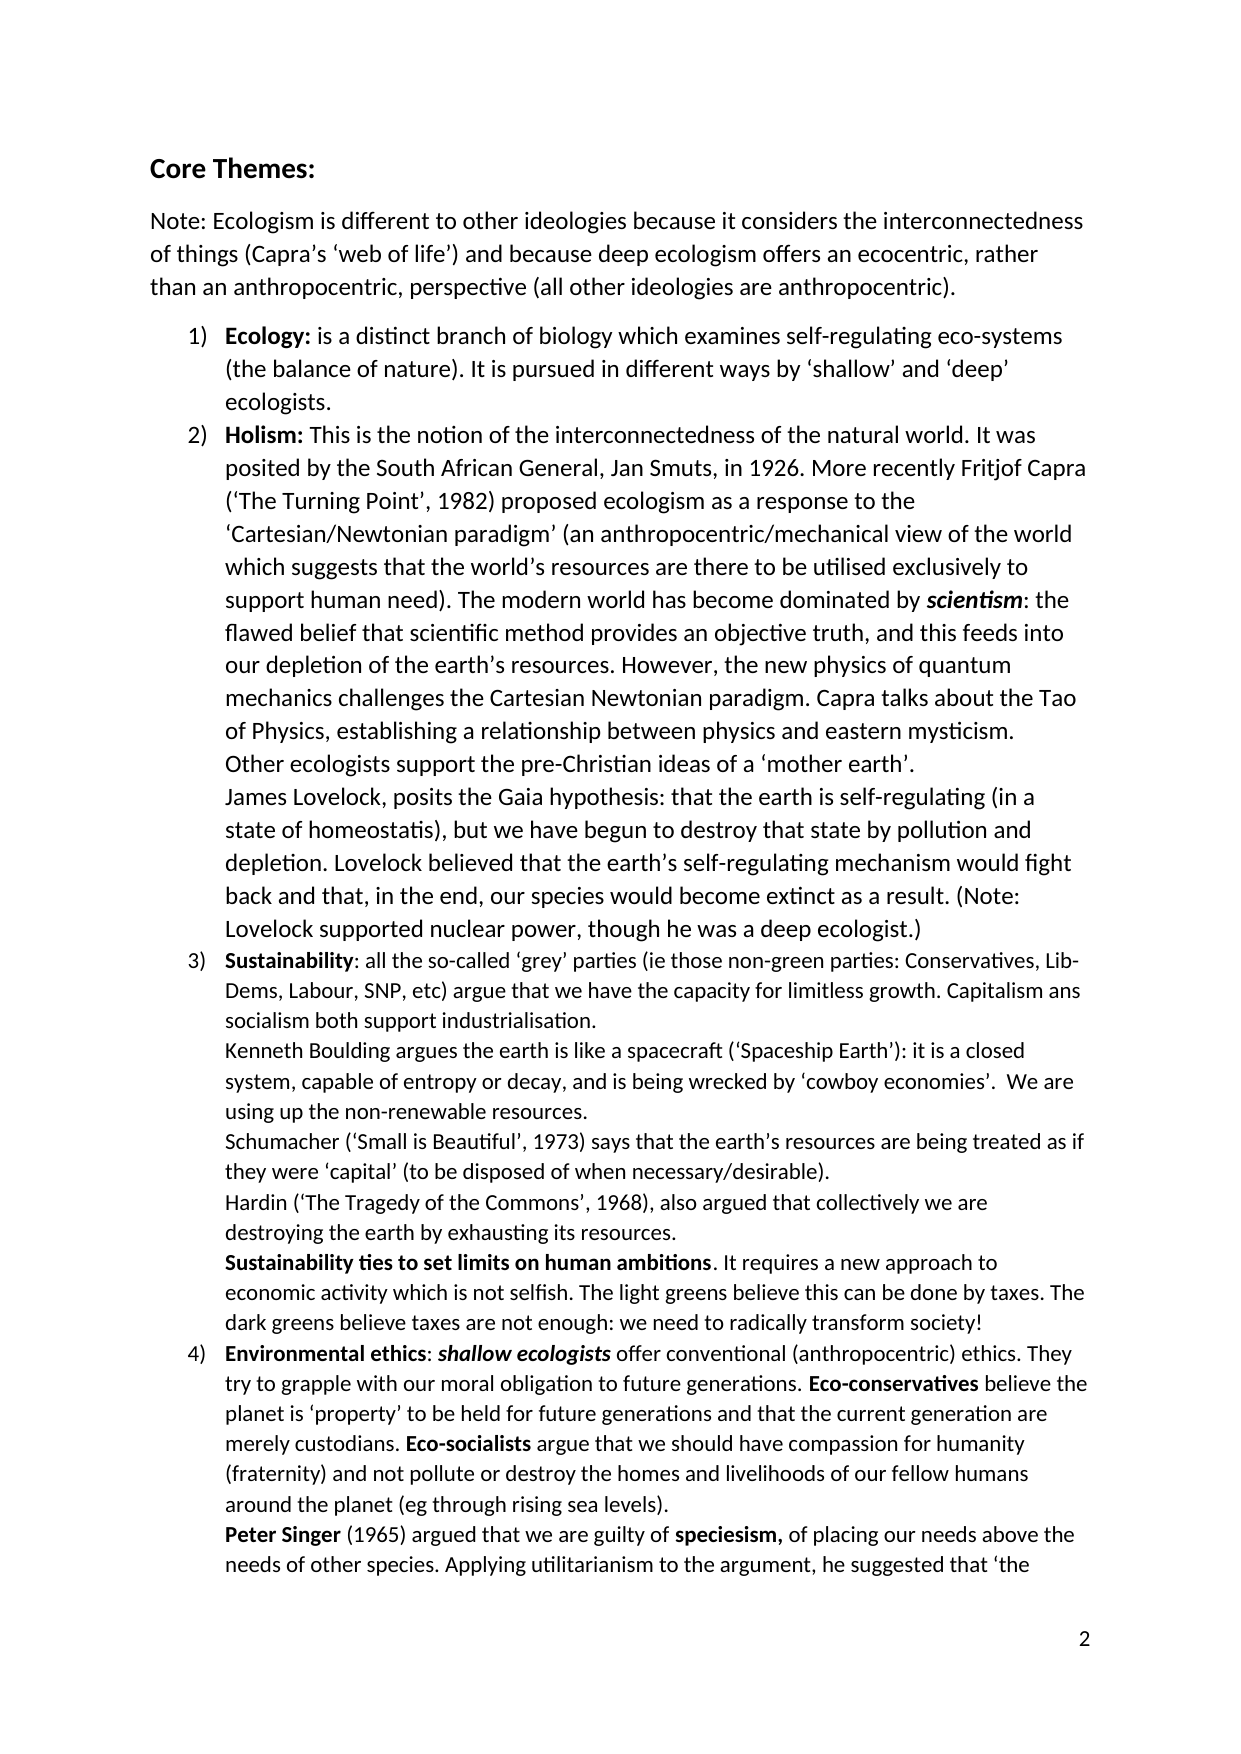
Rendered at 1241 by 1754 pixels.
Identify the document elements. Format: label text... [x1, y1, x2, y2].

text Core Themes: [150, 150, 1090, 186]
list Hardin (‘The Tragedy of the Commons’, 1968), also argued that collectively we are destroying the earth by exhausting its resources. [225, 1188, 1090, 1246]
list Other ecologists support the pre-Christian ideas of a ‘mother earth’. [225, 748, 1090, 779]
list Kenneth Boulding argues the earth is like a spacecraft (‘Spaceship Earth’): it is a closed system, capable of entropy or decay, and is being wrecked by ‘cowboy economies’. We are using up the non-renewable resources. [225, 1037, 1090, 1125]
list Environmental ethics: shallow ecologists offer conventional (anthropocentric) ethics. They try to grapple with our moral obligation to future generations. Eco-conservatives believe the planet is ‘property’ to be held for future generations and that the current generation are merely custodians. Eco-socialists argue that we should have compassion for humanity (fraternity) and not pollute or destroy the homes and livelihoods of our fellow humans around the planet (eg through rising sea levels). [187, 1339, 1090, 1518]
list Sustainability ties to set limits on human ambitions. It requires a new approach to economic activity which is not selfish. The light greens believe this can be done by taxes. The dark greens believe taxes are not enough: we need to radically transform society! [225, 1248, 1090, 1336]
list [225, 1520, 1090, 1578]
list Schumacher (‘Small is Beautiful’, 1973) says that the earth’s resources are being treated as if they were ‘capital’ (to be disposed of when necessary/desirable). [225, 1127, 1090, 1185]
text Note: Ecologism is different to other ideologies because it considers the interconnectedness of things (Capra’s ‘web of life’) and because deep ecologism offers an ecocentric, rather than an anthropocentric, perspective (all other ideologies are anthropocentric). [150, 205, 1090, 301]
list Ecology: is a distinct branch of biology which examines self-regulating eco-systems (the balance of nature). It is pursued in different ways by ‘shallow’ and ‘deep’ ecologists. [187, 321, 1090, 417]
list James Lovelock, posits the Gaia hypothesis: that the earth is self-regulating (in a state of homeostatis), but we have begun to destroy that state by pollution and depletion. Lovelock believed that the earth’s self-regulating mechanism would fight back and that, in the end, our species would become extinct as a result. (Note: Lovelock supported nuclear power, though he was a deep ecologist.) [225, 781, 1090, 943]
list Holism: This is the notion of the interconnectedness of the natural world. It was posited by the South African General, Jan Smuts, in 1926. More recently Fritjof Capra (‘The Turning Point’, 1982) proposed ecologism as a response to the ‘Cartesian/Newtonian paradigm’ (an anthropocentric/mechanical view of the world which suggests that the world’s resources are there to be utilised exclusively to support human need). The modern world has become dominated by scientism: the flawed belief that scientific method provides an objective truth, and this feeds into our depletion of the earth’s resources. However, the new physics of quantum mechanics challenges the Cartesian Newtonian paradigm. Capra talks about the Tao of Physics, establishing a relationship between physics and eastern mysticism. [187, 419, 1090, 746]
list Sustainability: all the so-called ‘grey’ parties (ie those non-green parties: Conservatives, Lib-Dems, Labour, SNP, etc) argue that we have the capacity for limitless growth. Capitalism ans socialism both support industrialisation. [187, 946, 1090, 1034]
